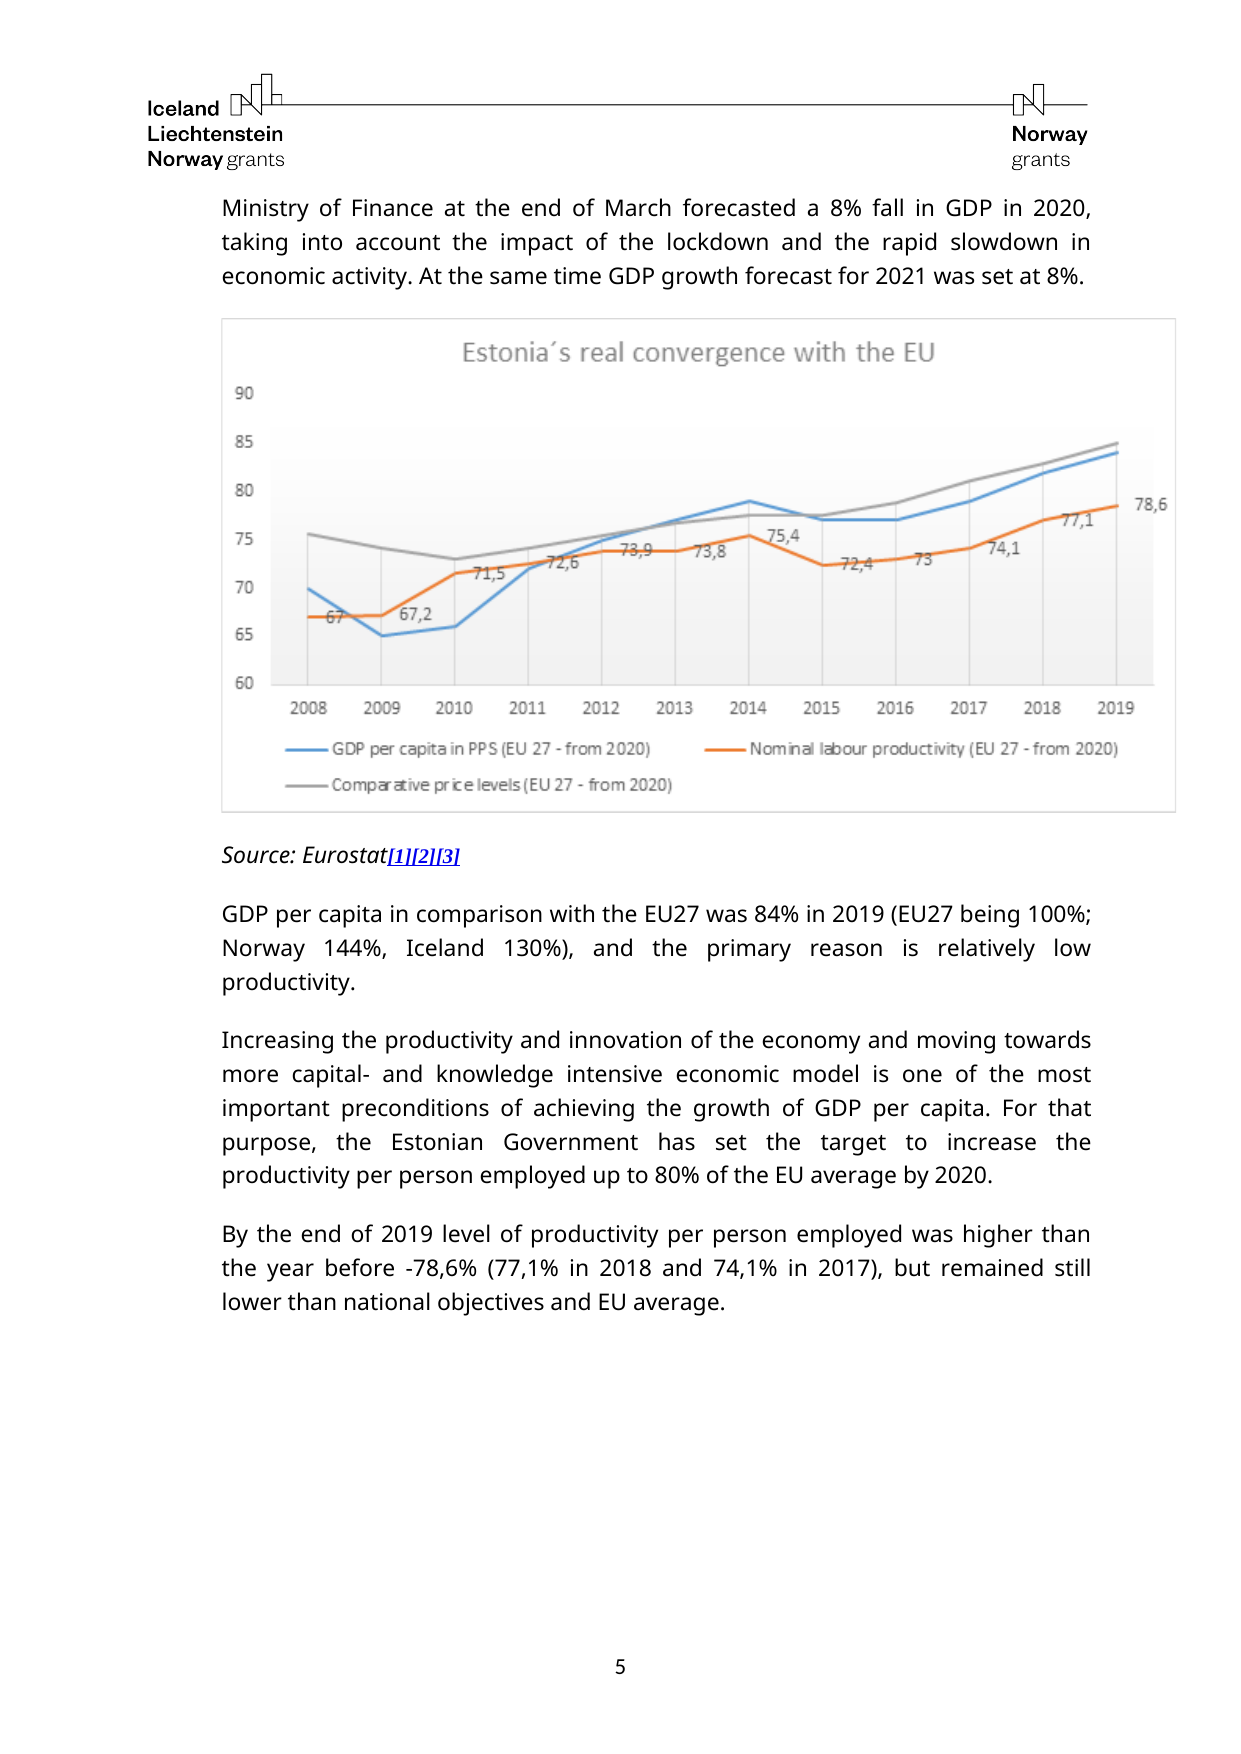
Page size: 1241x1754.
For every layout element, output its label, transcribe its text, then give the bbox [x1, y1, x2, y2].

text Increasing the productivity and innovation of the economy and moving towards more capital- and knowledge intensive economic model is one of the most important preconditions of achieving the growth of GDP per capita. For that purpose, the Estonian Government has set the target to increase the productivity per person employed up to 80% of the EU average by 2020. [221, 1024, 1093, 1191]
picture [221, 318, 1177, 813]
text GDP per capita in comparison with the EU27 was 84% in 2019 (EU27 being 100%; Norway 144%, Iceland 130%), and the primary reason is relatively low productivity. [221, 898, 1093, 997]
text By the end of 2019 level of productivity per person employed was higher than the year before -78,6% (77,1% in 2018 and 74,1% in 2017), but remained still lower than national objectives and EU average. [221, 1218, 1093, 1317]
picture [147, 73, 1088, 171]
text Source: Eurostat[1][2][3] [221, 839, 1093, 871]
